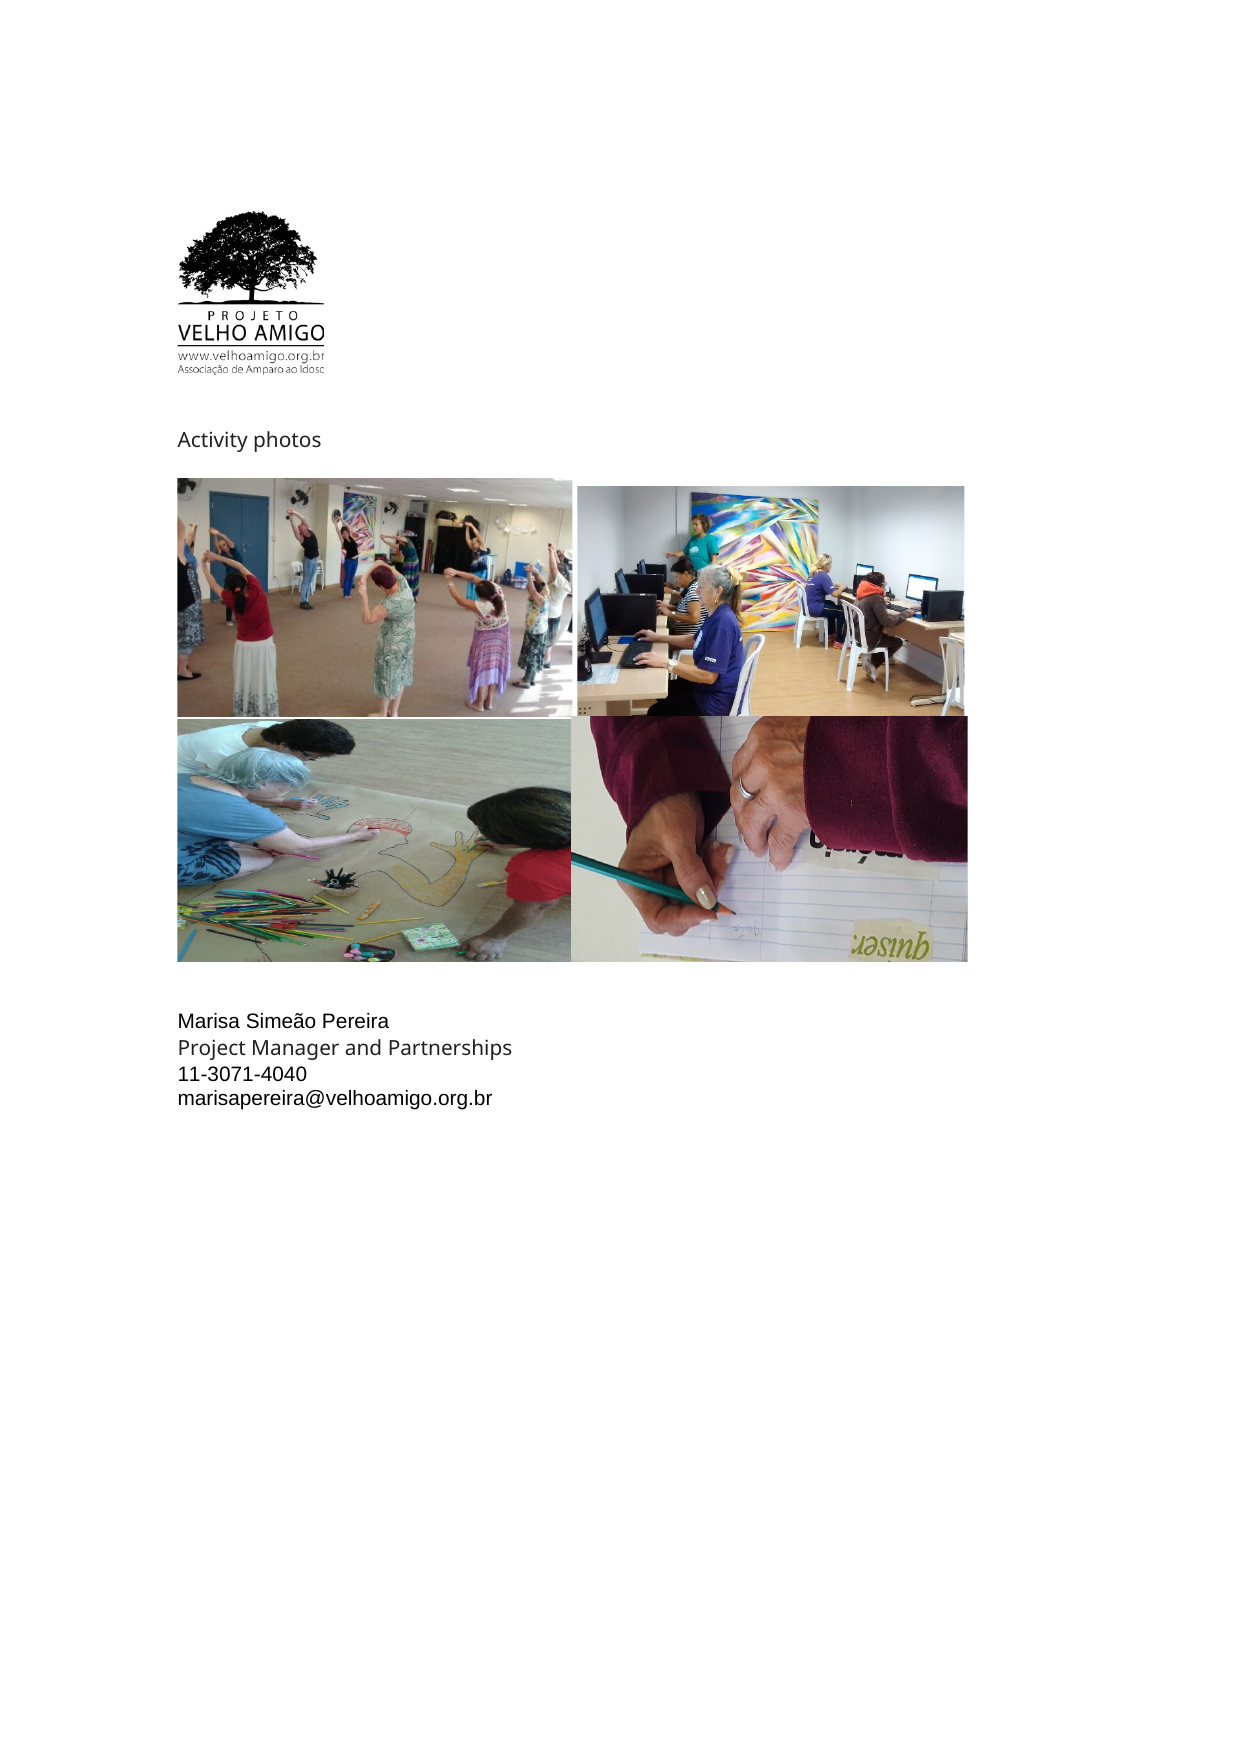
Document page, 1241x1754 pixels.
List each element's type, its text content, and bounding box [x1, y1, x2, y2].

text Activity photos [177, 425, 1063, 453]
text 11-3071-4040 [177, 1061, 1063, 1085]
text Marisa Simeão Pereira [177, 1009, 1063, 1033]
picture [177, 478, 968, 962]
text Project Manager and Partnerships [177, 1033, 1063, 1061]
picture [177, 211, 324, 375]
text marisapereira@velhoamigo.org.br [177, 1085, 1063, 1109]
